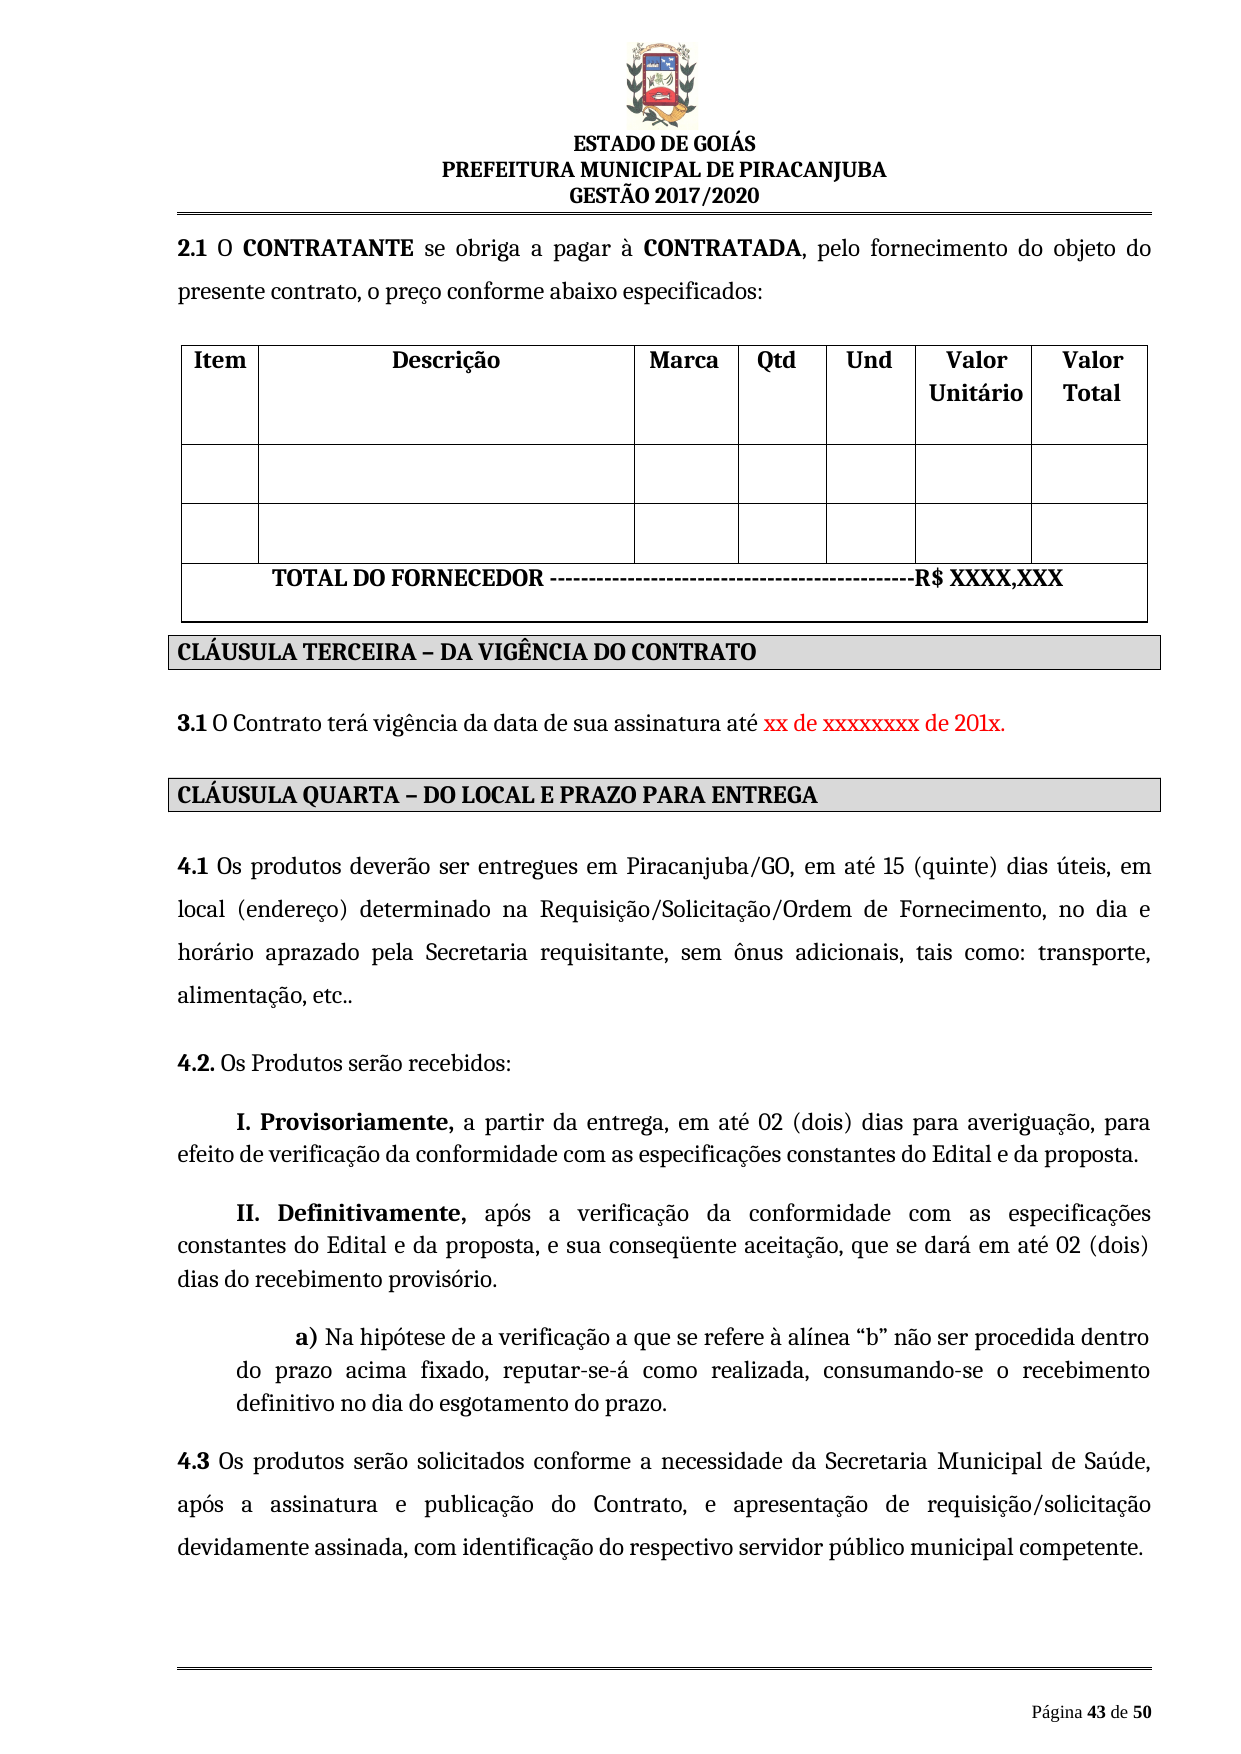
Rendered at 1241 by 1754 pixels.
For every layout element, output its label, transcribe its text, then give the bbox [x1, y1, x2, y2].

text II. Definitivamente, após a verificação da conformidade com as especificações constantes do Edital e da proposta, e sua conseqüente aceitação, que se dará em até 02 (dois) dias do recebimento provisório. [177, 1198, 1152, 1293]
table_header Qtd [739, 346, 826, 444]
table_cell [635, 445, 738, 503]
table_header Item [182, 346, 258, 444]
table_cell [916, 504, 1031, 562]
table_cell [739, 504, 826, 562]
table_header Valor Total [1032, 346, 1147, 444]
table_cell [739, 445, 826, 503]
text 4.1 Os produtos deverão ser entregues em Piracanjuba/GO, em até 15 (quinte) dias úteis, em local (endereço) determinado na Requisição/Solicitação/Ordem de Fornecimento, no dia e horário aprazado pela Secretaria requisitante, sem ônus adicionais, tais como: transporte, alimentação, etc.. [177, 852, 1152, 1010]
table_cell [1032, 504, 1147, 562]
table_cell [827, 445, 915, 503]
text I. Provisoriamente, a partir da entrega, em até 02 (dois) dias para averiguação, para efeito de verificação da conformidade com as especificações constantes do Edital e da proposta. [177, 1107, 1152, 1169]
table_cell [259, 504, 634, 562]
table_header Marca [635, 346, 738, 444]
text 2.1 O CONTRATANTE se obriga a pagar à CONTRATADA, pelo fornecimento do objeto do presente contrato, o preço conforme abaixo especificados: [177, 234, 1152, 306]
table_cell [916, 445, 1031, 503]
table_cell [182, 445, 258, 503]
table_header Descrição [259, 346, 634, 444]
table_cell TOTAL DO FORNECEDOR -----------------------------------------------R$ XXXX,XXX [182, 564, 1147, 621]
text 4.3 Os produtos serão solicitados conforme a necessidade da Secretaria Municipal de Saúde, após a assinatura e publicação do Contrato, e apresentação de requisição/solicitação devidamente assinada, com identificação do respectivo servidor público municipal competente. [177, 1447, 1152, 1562]
table_header Valor Unitário [916, 346, 1031, 444]
table_cell [1032, 445, 1147, 503]
table_cell [827, 504, 915, 562]
text 3.1 O Contrato terá vigência da data de sua assinatura até xx de xxxxxxxx de 201x. [177, 709, 1152, 738]
table_header Und [827, 346, 915, 444]
text CLÁUSULA QUARTA – DO LOCAL E PRAZO PARA ENTREGA [169, 779, 1160, 811]
picture [626, 42, 699, 130]
table_cell [259, 445, 634, 503]
table_cell [635, 504, 738, 562]
table_cell [182, 504, 258, 562]
text CLÁUSULA TERCEIRA – DA VIGÊNCIA DO CONTRATO [169, 636, 1160, 669]
text 4.2. Os Produtos serão recebidos: [177, 1049, 1152, 1078]
text a) Na hipótese de a verificação a que se refere à alínea “b” não ser procedida dentro do prazo acima fixado, reputar-se-á como realizada, consumando-se o recebimento definitivo no dia do esgotamento do prazo. [236, 1322, 1152, 1417]
